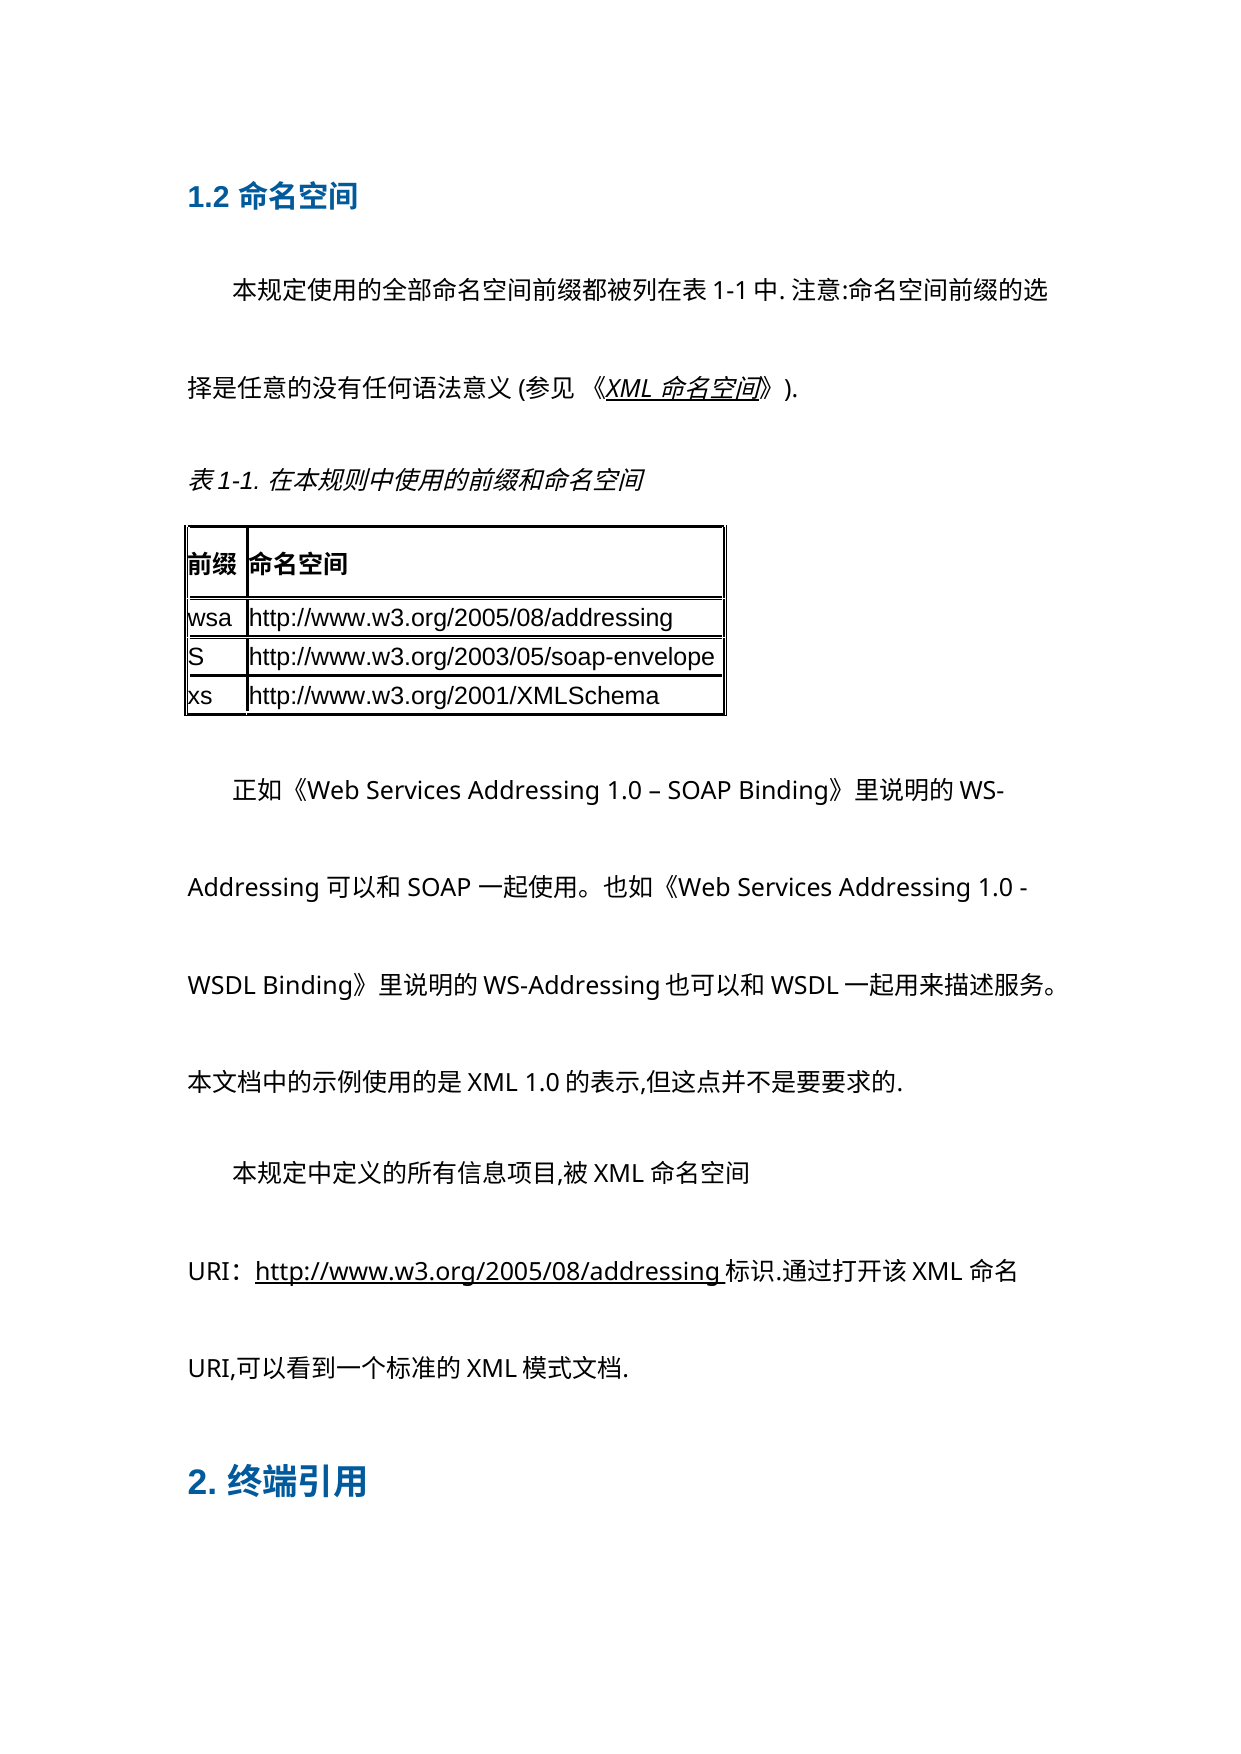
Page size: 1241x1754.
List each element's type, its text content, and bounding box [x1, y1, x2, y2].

table_cell http://www.w3.org/2003/05/soap-envelope [249, 635, 724, 674]
table_cell xs [188, 674, 247, 713]
text 正如《Web Services Addressing 1.0 – SOAP Binding》里说明的WS-Addressing 可以和 SOAP 一起使用。也如《Web Services Addressing 1.0 - WSDL Binding》里说明的WS-Addressing也可以和WSDL一起用来描述服务。本文档中的示例使用的是XML 1.0的表示,但这点并不是要要求的. [187, 756, 1053, 1113]
text 2. 终端引用 [187, 1446, 1053, 1511]
text 本规定中定义的所有信息项目,被XML 命名空间URI：http://www.w3.org/2005/08/addressing标识.通过打开该XML 命名URI,可以看到一个标准的XML模式文档. [187, 1139, 1053, 1399]
table_cell http://www.w3.org/2005/08/addressing [249, 596, 724, 635]
table_cell S [188, 635, 246, 674]
table_cell http://www.w3.org/2001/XMLSchema [247, 674, 723, 713]
table_header 表1-1. 在本规则中使用的前缀和命名空间 [186, 444, 725, 525]
text 1.2 命名空间 [187, 162, 1053, 227]
table_cell 前缀 [186, 525, 246, 596]
table_cell wsa [188, 596, 246, 635]
text 本规定使用的全部命名空间前缀都被列在表1-1中. 注意:命名空间前缀的选择是任意的没有任何语法意义 (参见 《XML 命名空间》). [187, 256, 1053, 419]
table_cell 命名空间 [249, 527, 723, 596]
